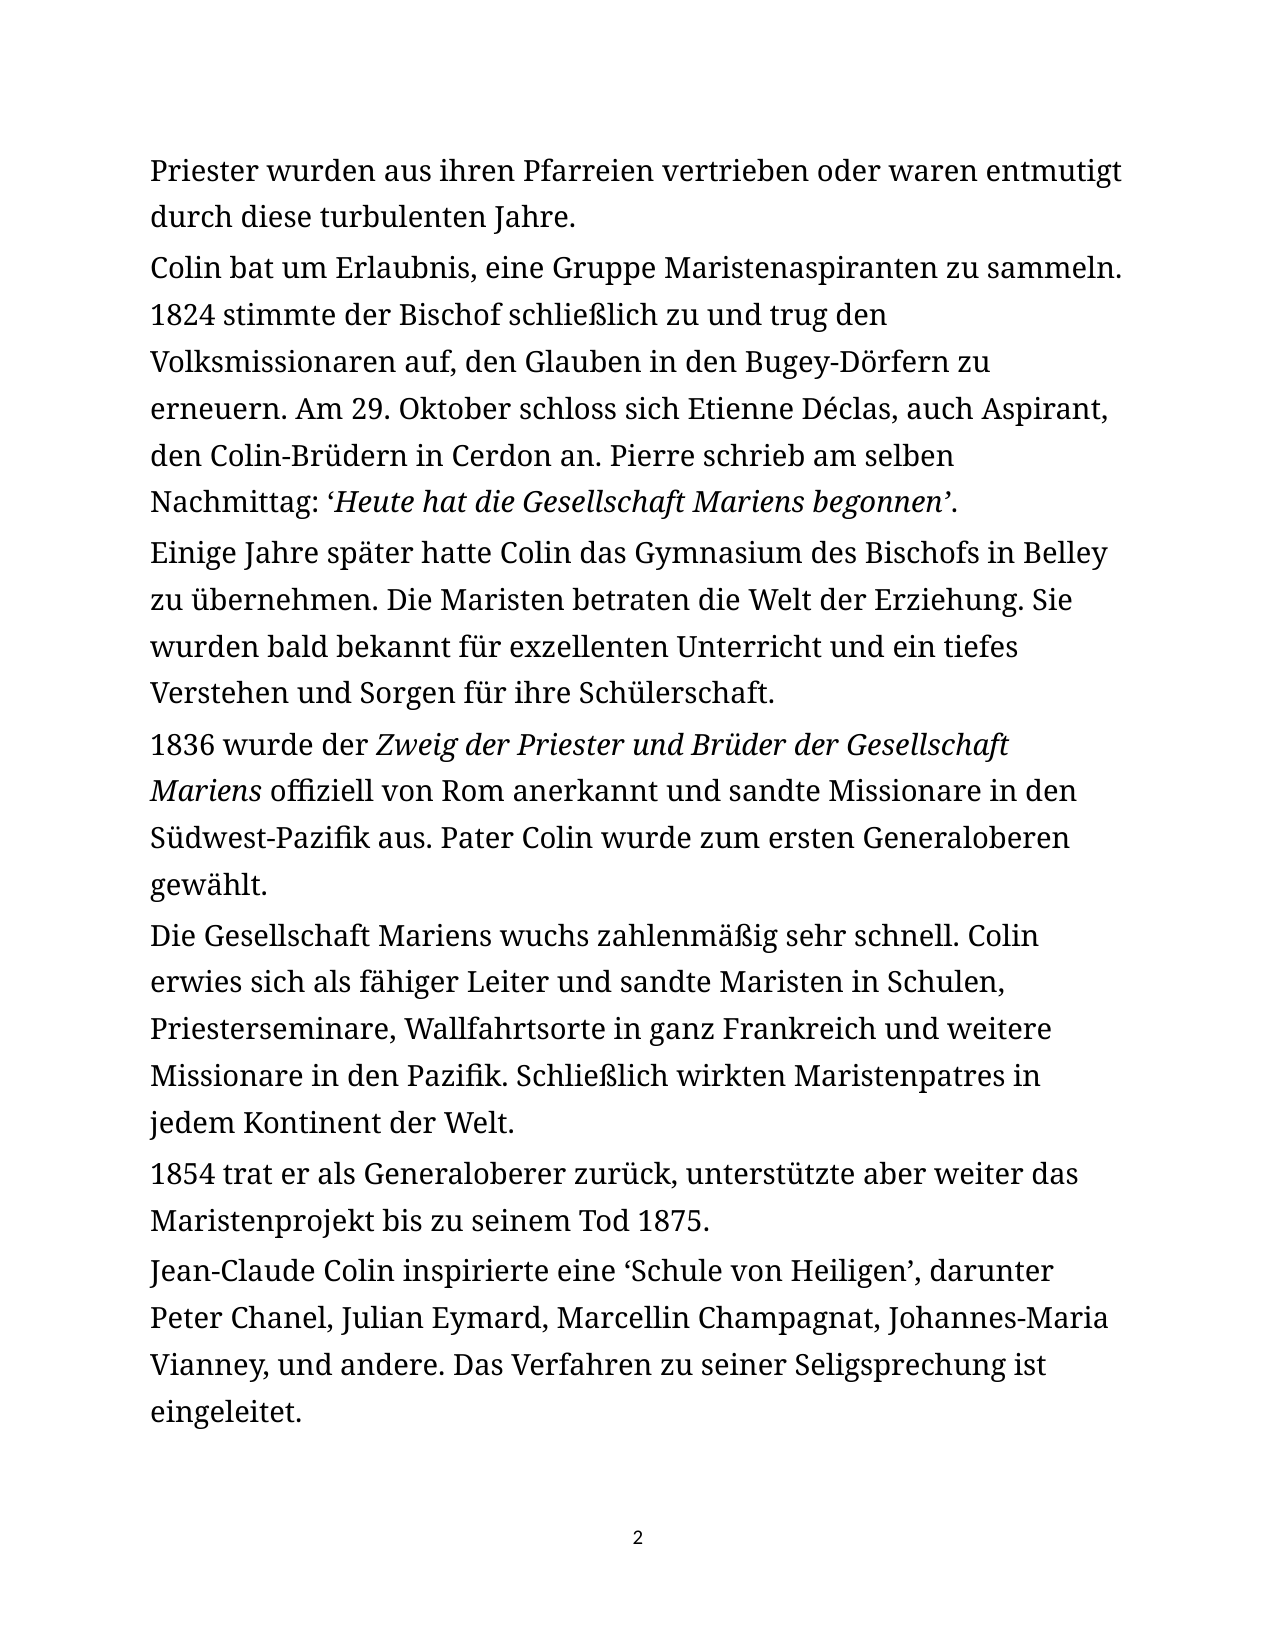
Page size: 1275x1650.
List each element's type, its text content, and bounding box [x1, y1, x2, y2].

text Die Gesellschaft Mariens wuchs zahlenmäßig sehr schnell. Colin erwies sich als fähiger Leiter und sandte Maristen in Schulen, Priesterseminare, Wallfahrtsorte in ganz Frankreich und weitere Missionare in den Pazifik. Schließlich wirkten Maristenpatres in jedem Kontinent der Welt. [150, 915, 1125, 1142]
text 1836 wurde der Zweig der Priester und Brüder der Gesellschaft Mariens offiziell von Rom anerkannt und sandte Missionare in den Südwest-Pazifik aus. Pater Colin wurde zum ersten Generaloberen gewählt. [150, 724, 1125, 904]
text Einige Jahre später hatte Colin das Gymnasium des Bischofs in Belley zu übernehmen. Die Maristen betraten die Welt der Erziehung. Sie wurden bald bekannt für exzellenten Unterricht und ein tiefes Verstehen und Sorgen für ihre Schülerschaft. [150, 532, 1125, 712]
text Jean-Claude Colin inspirierte eine ‘Schule von Heiligen’, darunter Peter Chanel, Julian Eymard, Marcellin Champagnat, Johannes-Maria Vianney, und andere. Das Verfahren zu seiner Seligsprechung ist eingeleitet. [150, 1251, 1125, 1431]
text 1854 trat er als Generaloberer zurück, unterstützte aber weiter das Maristenprojekt bis zu seinem Tod 1875. [150, 1153, 1125, 1239]
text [150, 150, 1125, 236]
text Colin bat um Erlaubnis, eine Gruppe Maristenaspiranten zu sammeln. 1824 stimmte der Bischof schließlich zu und trug den Volksmissionaren auf, den Glauben in den Bugey-Dörfern zu erneuern. Am 29. Oktober schloss sich Etienne Déclas, auch Aspirant, den Colin-Brüdern in Cerdon an. Pierre schrieb am selben Nachmittag: ‘Heute hat die Gesellschaft Mariens begonnen’. [150, 248, 1125, 521]
